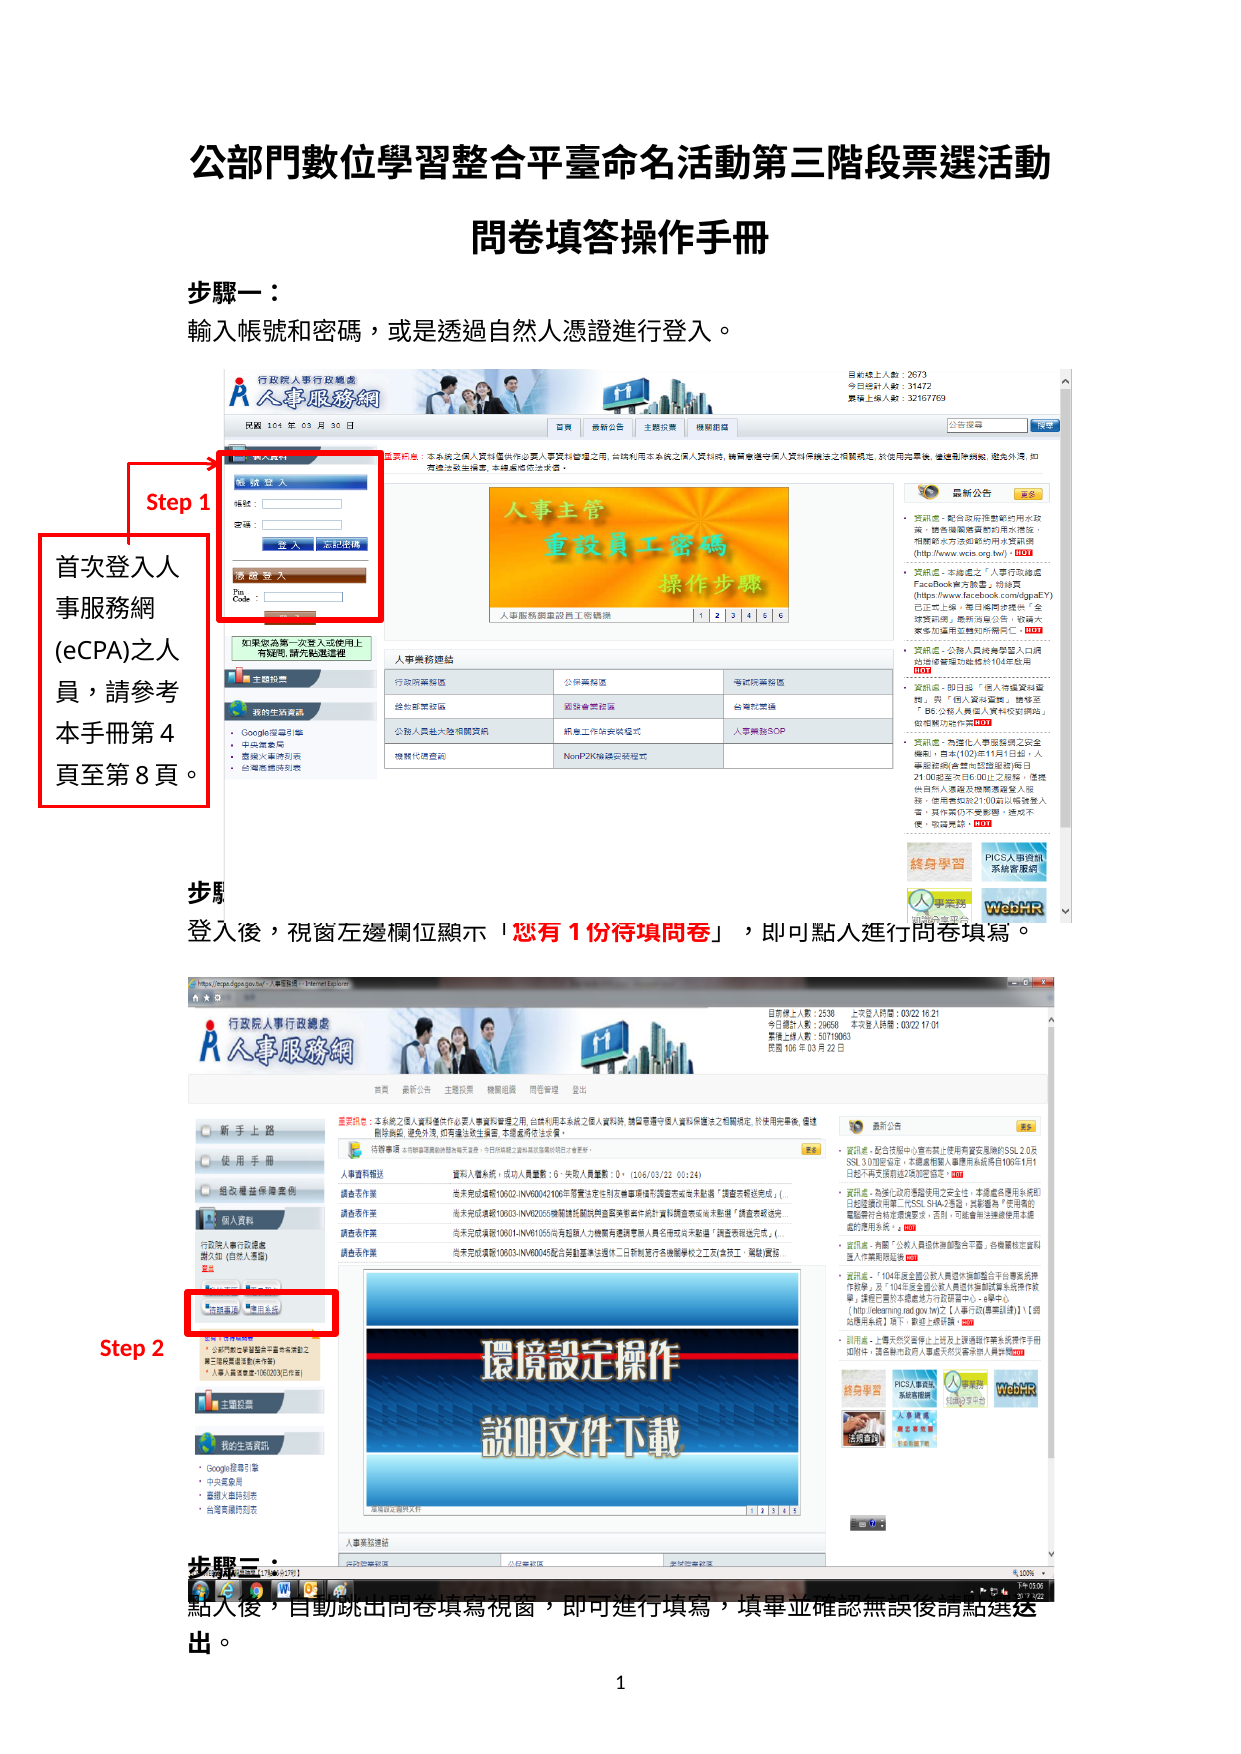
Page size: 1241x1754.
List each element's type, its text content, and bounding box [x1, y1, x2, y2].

picture [191, 1295, 332, 1331]
text 點入後，自動跳出問卷填寫視窗，即可進行填寫，填畢並確認無誤後請點選送出。 [187, 1585, 1053, 1660]
picture [188, 977, 1055, 1602]
text 步驟一： [187, 273, 1053, 310]
text 公部門數位學習整合平臺命名活動第三階段票選活動問卷填答操作手冊 [187, 123, 1053, 273]
text 登入後，視窗左邊欄位顯示「您有1份待填問卷」，即可點入進行問卷填寫。 [187, 910, 1053, 948]
picture [223, 369, 1072, 923]
picture [223, 456, 378, 617]
text 輸入帳號和密碼，或是透過自然人憑證進行登入。 [187, 310, 1053, 348]
text 步驟二： [187, 873, 223, 910]
text 步驟三： [187, 1548, 1053, 1585]
